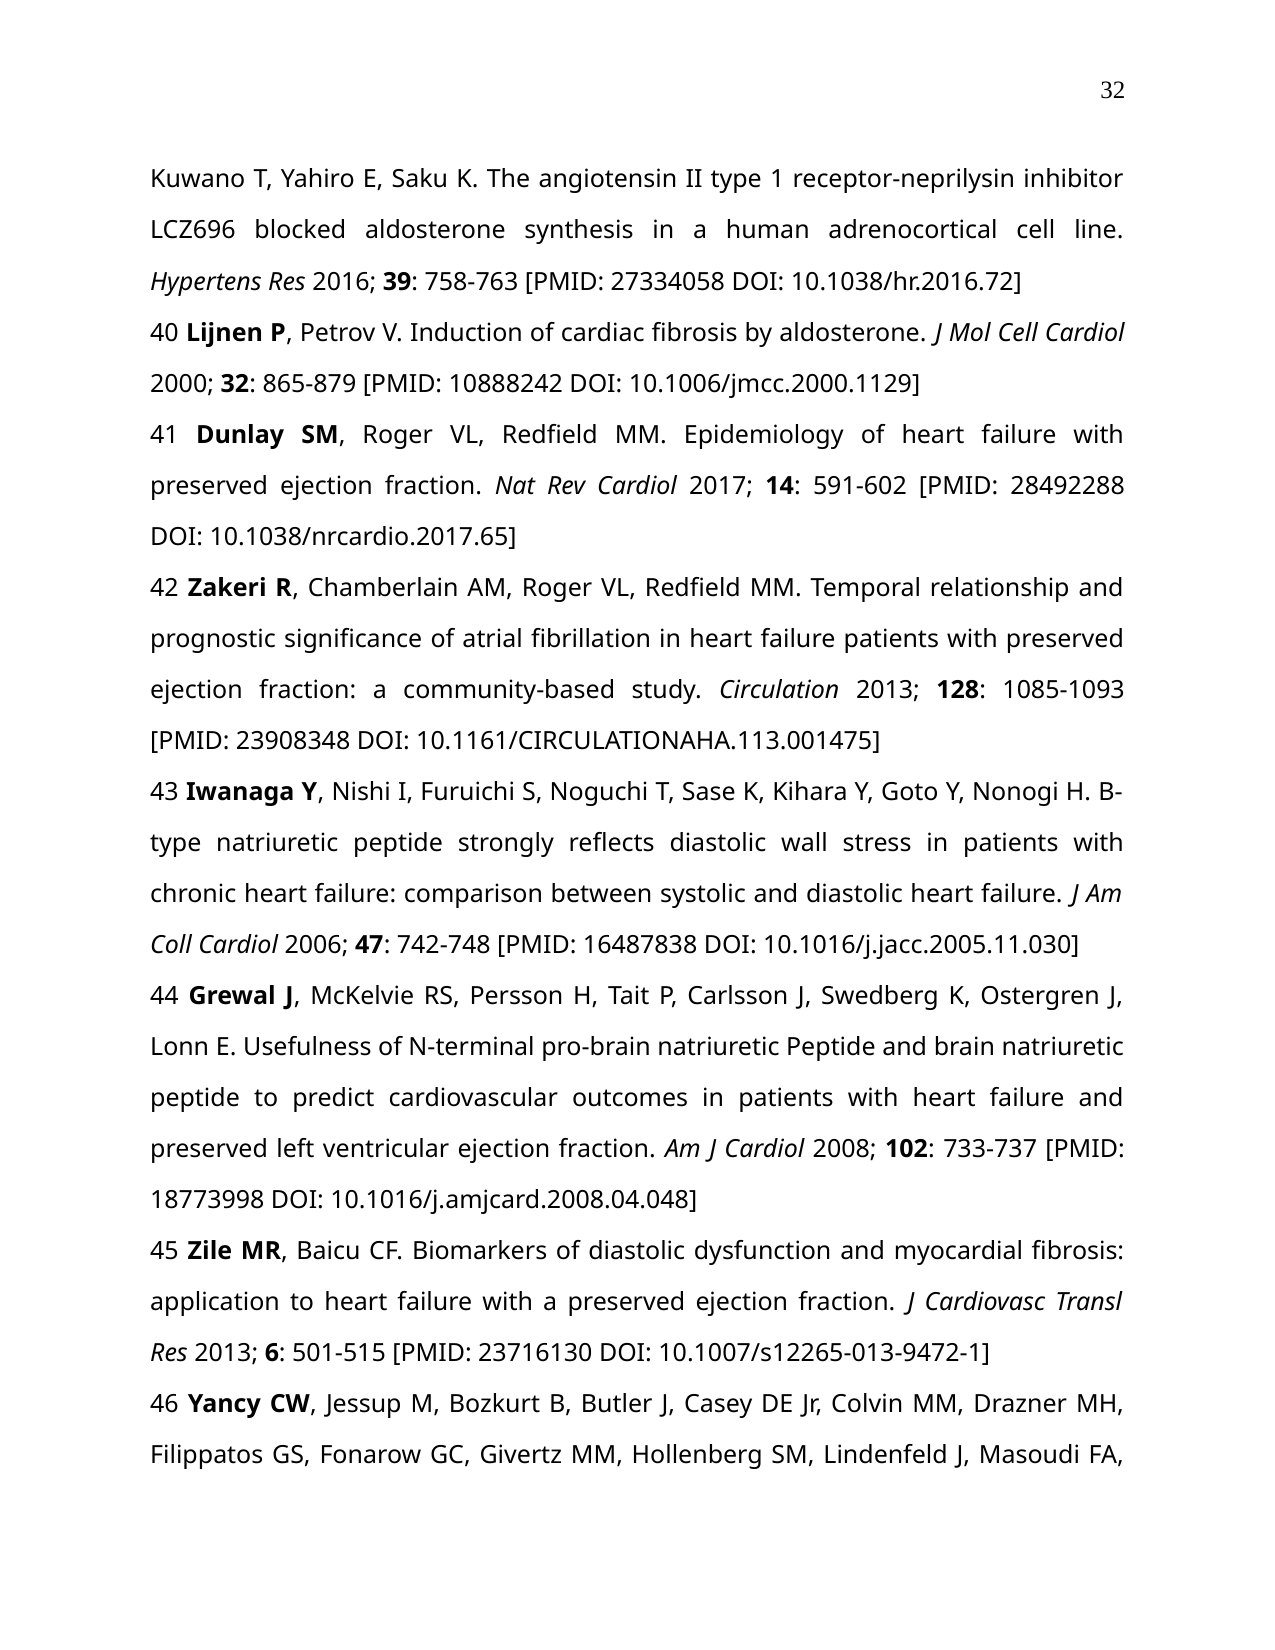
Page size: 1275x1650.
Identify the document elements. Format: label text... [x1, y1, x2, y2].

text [150, 1386, 1125, 1471]
text 44 Grewal J, McKelvie RS, Persson H, Tait P, Carlsson J, Swedberg K, Ostergren J, Lonn E. Usefulness of N-terminal pro-brain natriuretic Peptide and brain natriuretic peptide to predict cardiovascular outcomes in patients with heart failure and preserved left ventricular ejection fraction. Am J Cardiol 2008; 102: 733-737 [PMID: 18773998 DOI: 10.1016/j.amjcard.2008.04.048] [150, 978, 1125, 1216]
text 45 Zile MR, Baicu CF. Biomarkers of diastolic dysfunction and myocardial fibrosis: application to heart failure with a preserved ejection fraction. J Cardiovasc Transl Res 2013; 6: 501-515 [PMID: 23716130 DOI: 10.1007/s12265-013-9472-1] [150, 1233, 1125, 1369]
text 40 Lijnen P, Petrov V. Induction of cardiac fibrosis by aldosterone. J Mol Cell Cardiol 2000; 32: 865-879 [PMID: 10888242 DOI: 10.1006/jmcc.2000.1129] [150, 314, 1125, 399]
text 43 Iwanaga Y, Nishi I, Furuichi S, Noguchi T, Sase K, Kihara Y, Goto Y, Nonogi H. B-type natriuretic peptide strongly reflects diastolic wall stress in patients with chronic heart failure: comparison between systolic and diastolic heart failure. J Am Coll Cardiol 2006; 47: 742-748 [PMID: 16487838 DOI: 10.1016/j.jacc.2005.11.030] [150, 774, 1125, 961]
text 41 Dunlay SM, Roger VL, Redfield MM. Epidemiology of heart failure with preserved ejection fraction. Nat Rev Cardiol 2017; 14: 591-602 [PMID: 28492288 DOI: 10.1038/nrcardio.2017.65] [150, 416, 1125, 552]
text 42 Zakeri R, Chamberlain AM, Roger VL, Redfield MM. Temporal relationship and prognostic significance of atrial fibrillation in heart failure patients with preserved ejection fraction: a community-based study. Circulation 2013; 128: 1085-1093 [PMID: 23908348 DOI: 10.1161/CIRCULATIONAHA.113.001475] [150, 569, 1125, 757]
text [150, 161, 1125, 297]
